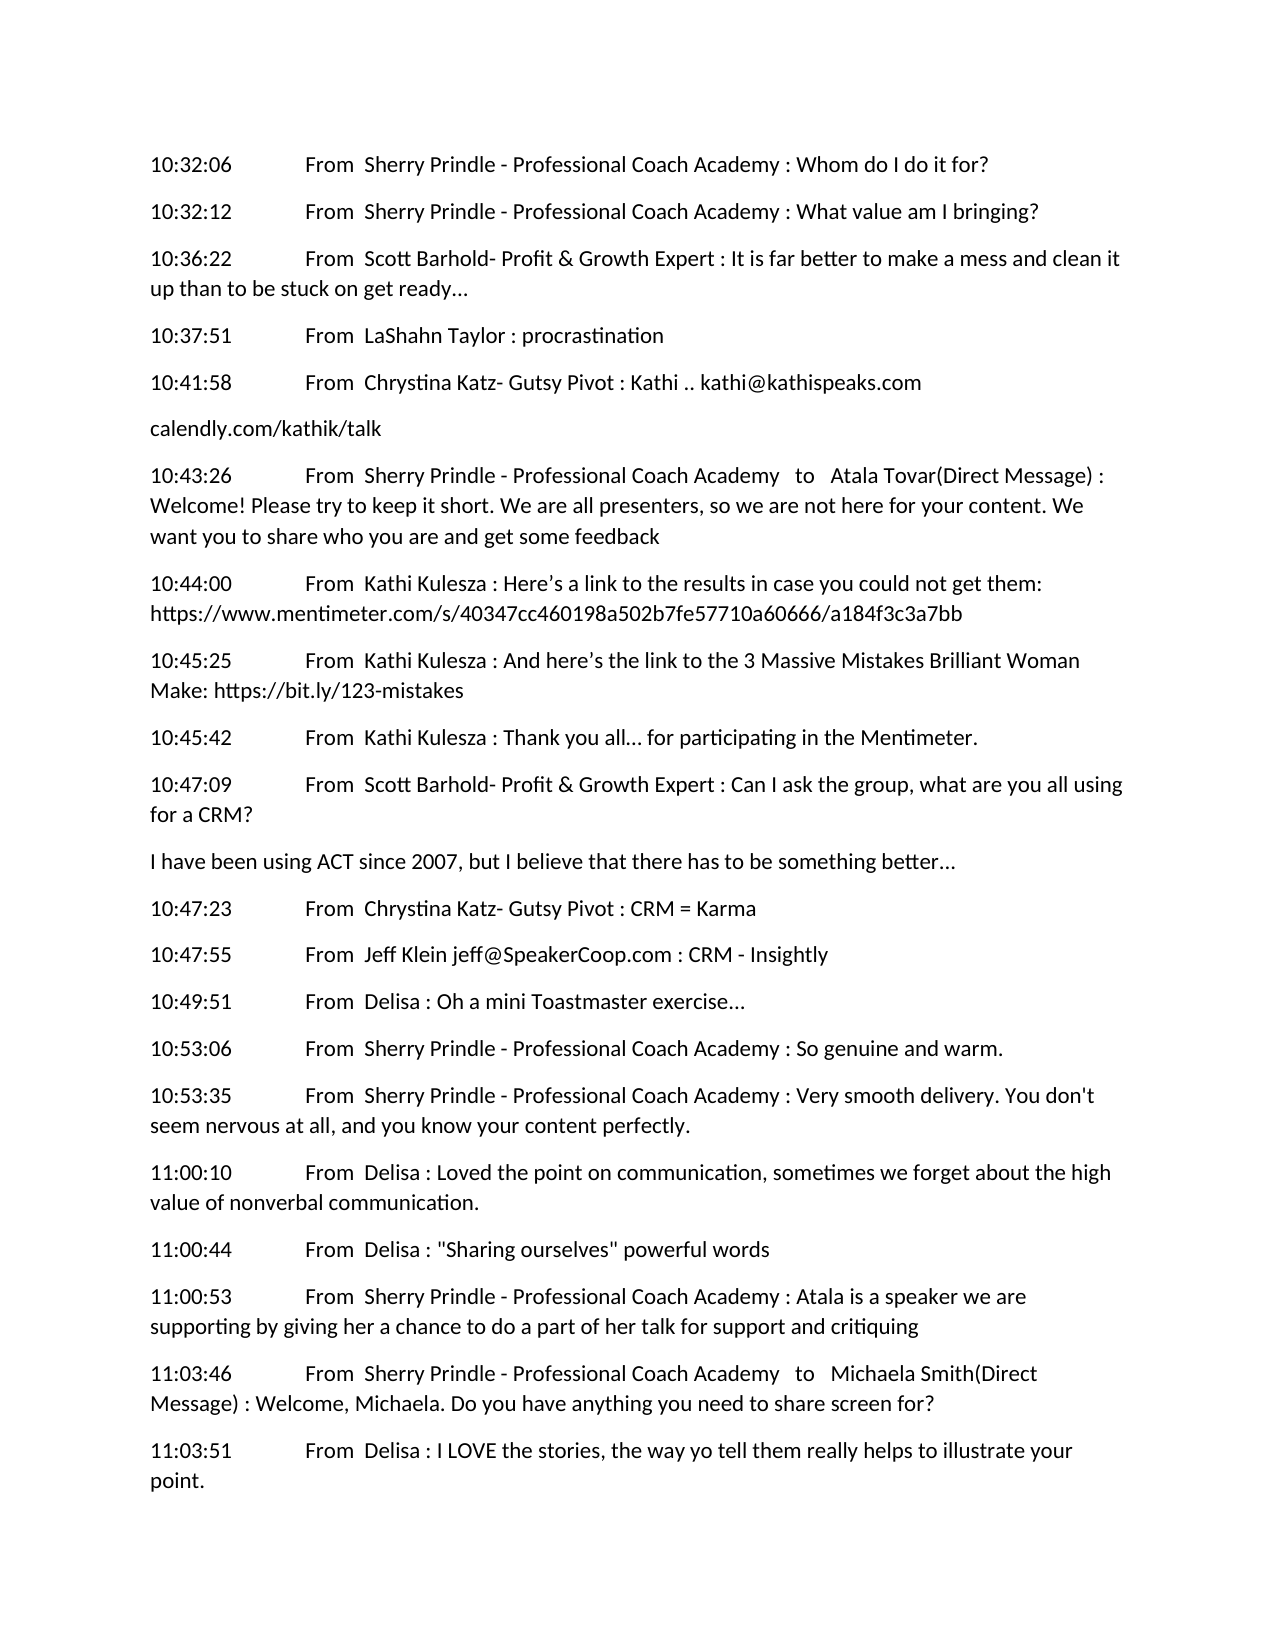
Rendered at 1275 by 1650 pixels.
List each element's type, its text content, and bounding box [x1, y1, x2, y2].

text 11:03:46 From Sherry Prindle - Professional Coach Academy to Michaela Smith(Direct Message) : Welcome, Michaela. Do you have anything you need to share screen for? [150, 1359, 1125, 1418]
text I have been using ACT since 2007, but I believe that there has to be something better... [150, 847, 1125, 875]
text 10:32:06 From Sherry Prindle - Professional Coach Academy : Whom do I do it for? [150, 150, 1125, 178]
text 10:53:35 From Sherry Prindle - Professional Coach Academy : Very smooth delivery. You don't seem nervous at all, and you know your content perfectly. [150, 1081, 1125, 1139]
text calendly.com/kathik/talk [150, 414, 1125, 443]
text 10:44:00 From Kathi Kulesza : Here’s a link to the results in case you could not get them: https://www.mentimeter.com/s/40347cc460198a502b7fe57710a60666/a184f3c3a7bb [150, 569, 1125, 627]
text 10:45:25 From Kathi Kulesza : And here’s the link to the 3 Massive Mistakes Brilliant Woman Make: https://bit.ly/123-mistakes [150, 646, 1125, 704]
text 10:47:55 From Jeff Klein jeff@SpeakerCoop.com : CRM - Insightly [150, 941, 1125, 969]
text 10:32:12 From Sherry Prindle - Professional Coach Academy : What value am I bringing? [150, 197, 1125, 225]
text 10:37:51 From LaShahn Taylor : procrastination [150, 321, 1125, 349]
text 11:00:10 From Delisa : Loved the point on communication, sometimes we forget about the high value of nonverbal communication. [150, 1158, 1125, 1217]
text 11:00:53 From Sherry Prindle - Professional Coach Academy : Atala is a speaker we are supporting by giving her a chance to do a part of her talk for support and critiquing [150, 1282, 1125, 1341]
text 10:43:26 From Sherry Prindle - Professional Coach Academy to Atala Tovar(Direct Message) : Welcome! Please try to keep it short. We are all presenters, so we are not here for your content. We want you to share who you are and get some feedback [150, 461, 1125, 550]
text 10:45:42 From Kathi Kulesza : Thank you all… for participating in the Mentimeter. [150, 723, 1125, 751]
text 11:03:51 From Delisa : I LOVE the stories, the way yo tell them really helps to illustrate your point. [150, 1436, 1125, 1495]
text 10:53:06 From Sherry Prindle - Professional Coach Academy : So genuine and warm. [150, 1034, 1125, 1062]
text 11:00:44 From Delisa : "Sharing ourselves" powerful words [150, 1235, 1125, 1263]
text 10:47:09 From Scott Barhold- Profit & Growth Expert : Can I ask the group, what are you all using for a CRM? [150, 770, 1125, 828]
text 10:47:23 From Chrystina Katz- Gutsy Pivot : CRM = Karma [150, 894, 1125, 922]
text 10:41:58 From Chrystina Katz- Gutsy Pivot : Kathi .. kathi@kathispeaks.com [150, 368, 1125, 396]
text 10:49:51 From Delisa : Oh a mini Toastmaster exercise... [150, 987, 1125, 1016]
text 10:36:22 From Scott Barhold- Profit & Growth Expert : It is far better to make a mess and clean it up than to be stuck on get ready... [150, 244, 1125, 302]
